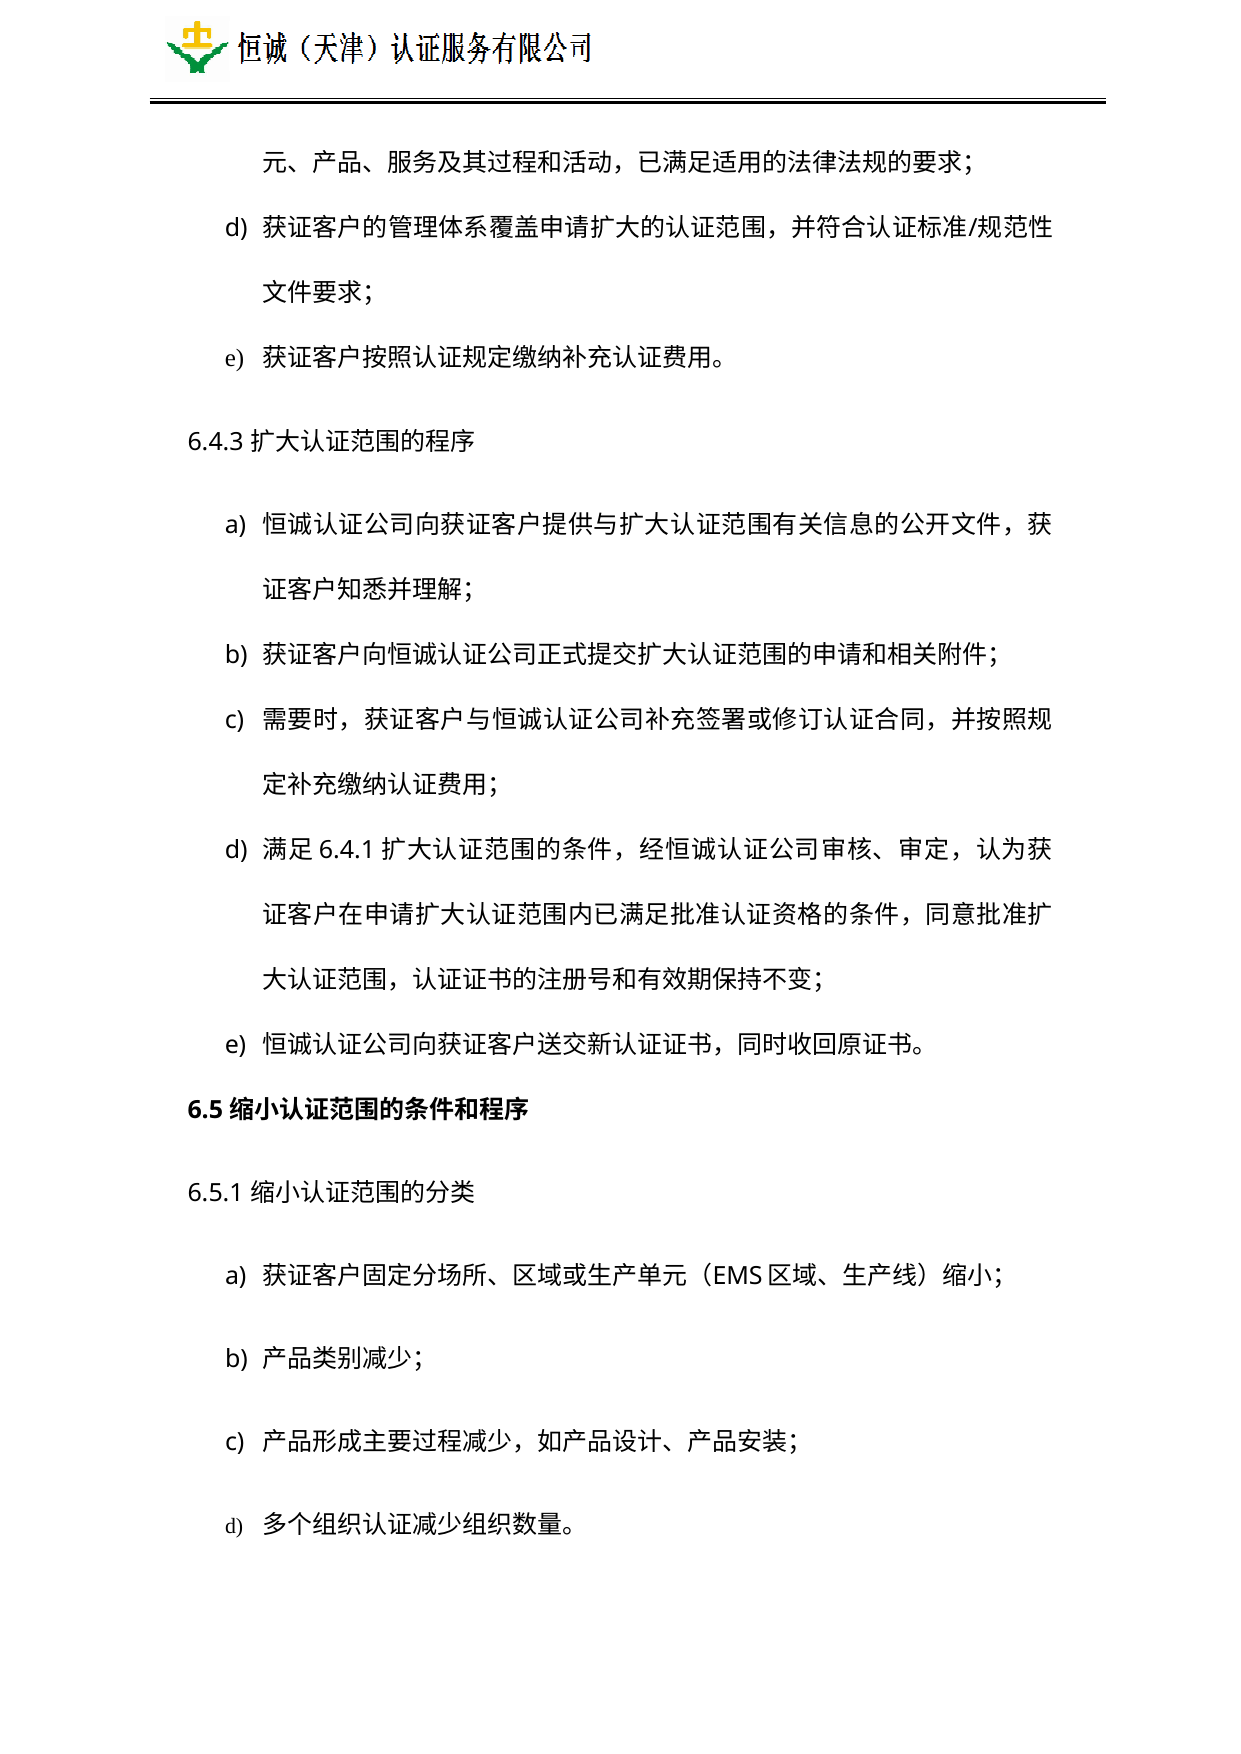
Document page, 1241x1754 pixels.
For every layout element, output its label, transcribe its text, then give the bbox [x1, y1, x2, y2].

text 6.4.3 扩大认证范围的程序 [187, 407, 1053, 472]
list 恒诚认证公司向获证客户提供与扩大认证范围有关信息的公开文件，获证客户知悉并理解； [224, 490, 1053, 620]
list 产品类别减少； [225, 1324, 1053, 1389]
list 获证客户的管理体系覆盖申请扩大的认证范围，并符合认证标准/规范性文件要求； [224, 193, 1053, 323]
list 获证客户向恒诚认证公司正式提交扩大认证范围的申请和相关附件； [224, 620, 1053, 685]
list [224, 128, 1053, 193]
list 满足6.4.1扩大认证范围的条件，经恒诚认证公司审核、审定，认为获证客户在申请扩大认证范围内已满足批准认证资格的条件，同意批准扩大认证范围，认证证书的注册号和有效期保持不变； [224, 815, 1053, 1010]
list 获证客户固定分场所、区域或生产单元（EMS区域、生产线）缩小； [225, 1241, 1053, 1306]
list 多个组织认证减少组织数量。 [225, 1490, 1053, 1555]
list 获证客户按照认证规定缴纳补充认证费用。 [224, 323, 1053, 388]
list 产品形成主要过程减少，如产品设计、产品安装； [225, 1407, 1053, 1472]
list 恒诚认证公司向获证客户送交新认证证书，同时收回原证书。 [224, 1010, 1053, 1075]
list 需要时，获证客户与恒诚认证公司补充签署或修订认证合同，并按照规定补充缴纳认证费用； [224, 685, 1053, 815]
subtitle 6.5 缩小认证范围的条件和程序 [187, 1075, 1053, 1140]
text 6.5.1 缩小认证范围的分类 [187, 1158, 1053, 1223]
picture [161, 16, 604, 82]
